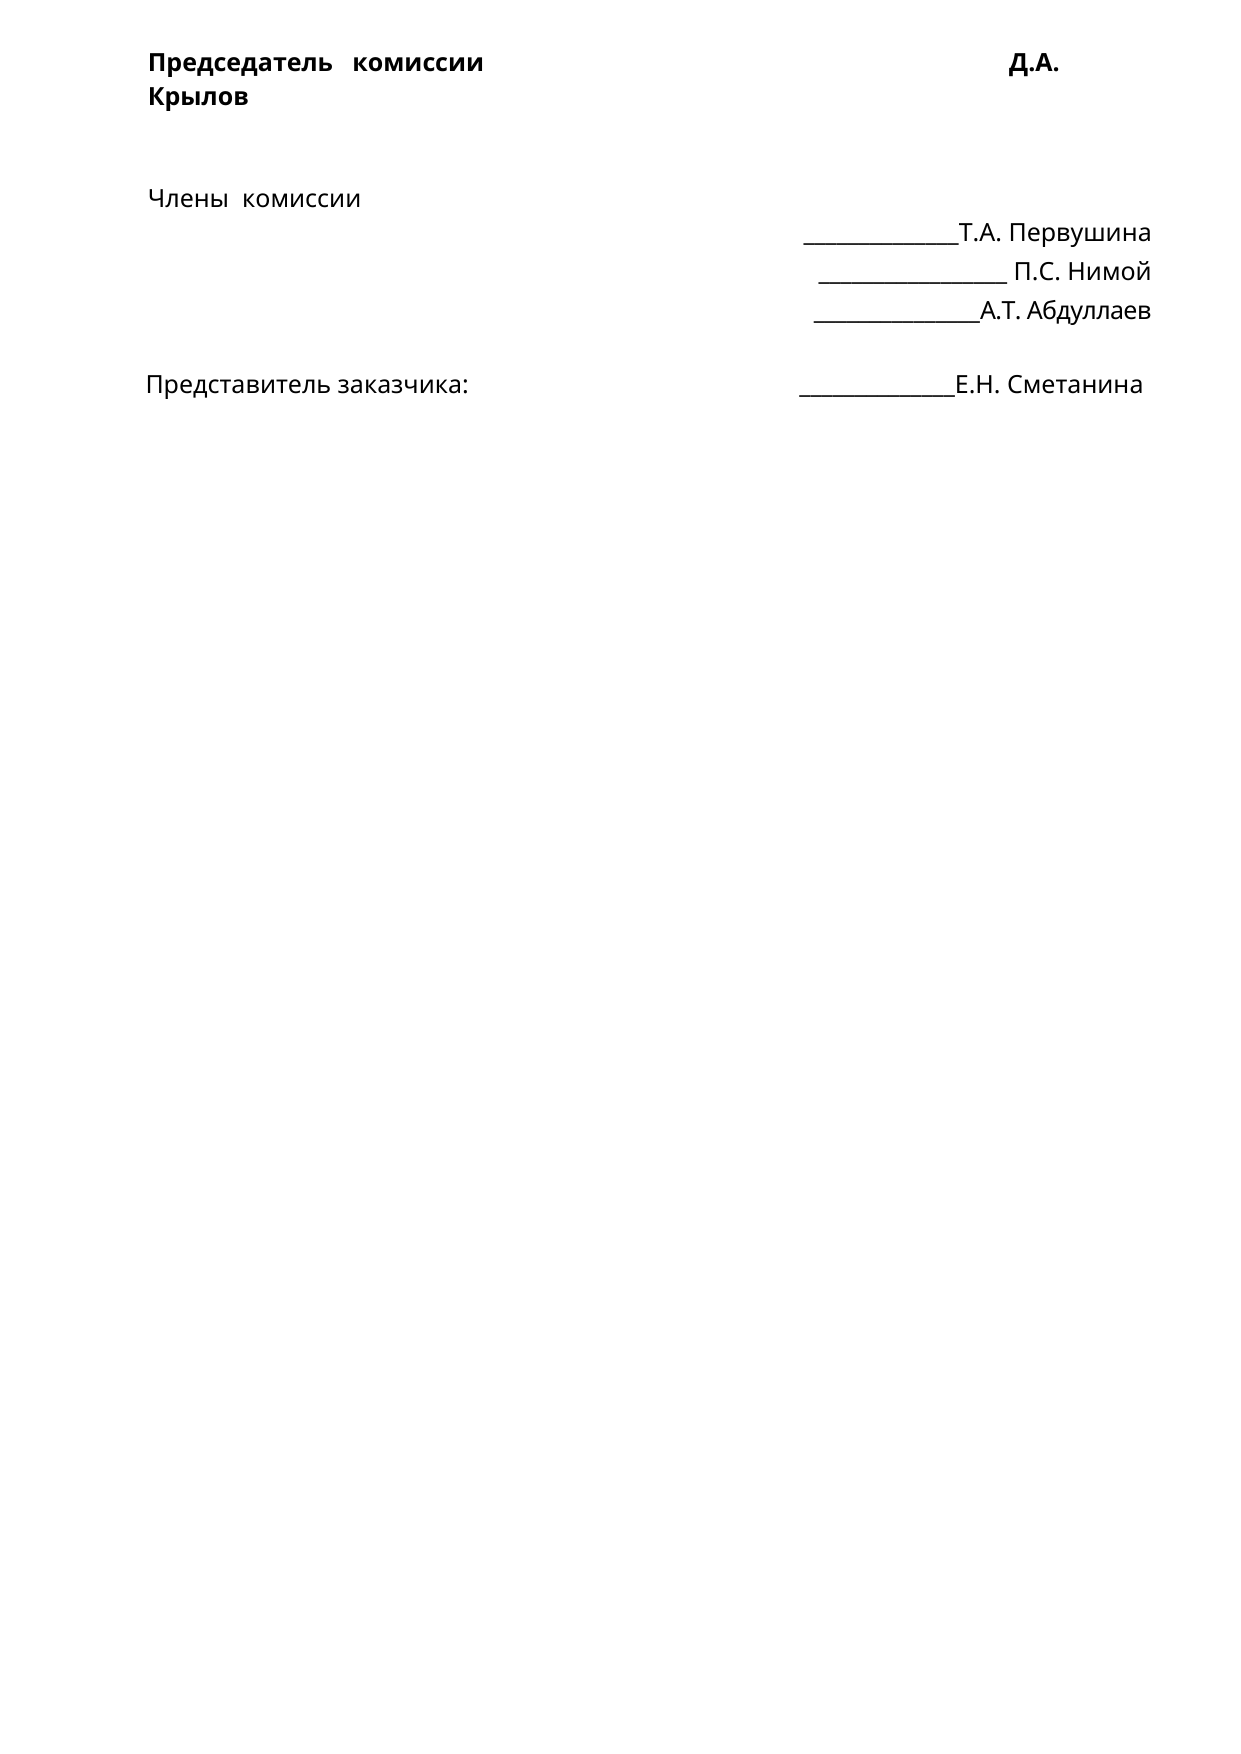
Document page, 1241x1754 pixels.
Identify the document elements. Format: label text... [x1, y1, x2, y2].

text Председатель комиссии Д.А. Крылов [148, 44, 1152, 112]
text Члены комиссии [148, 181, 1152, 215]
text ______________Т.А. Первушина _________________ П.С. Нимой [148, 215, 1152, 288]
text Представитель заказчика: ______________Е.Н. Сметанина [74, 366, 1152, 400]
text _______________А.Т. Абдуллаев [89, 293, 1152, 327]
